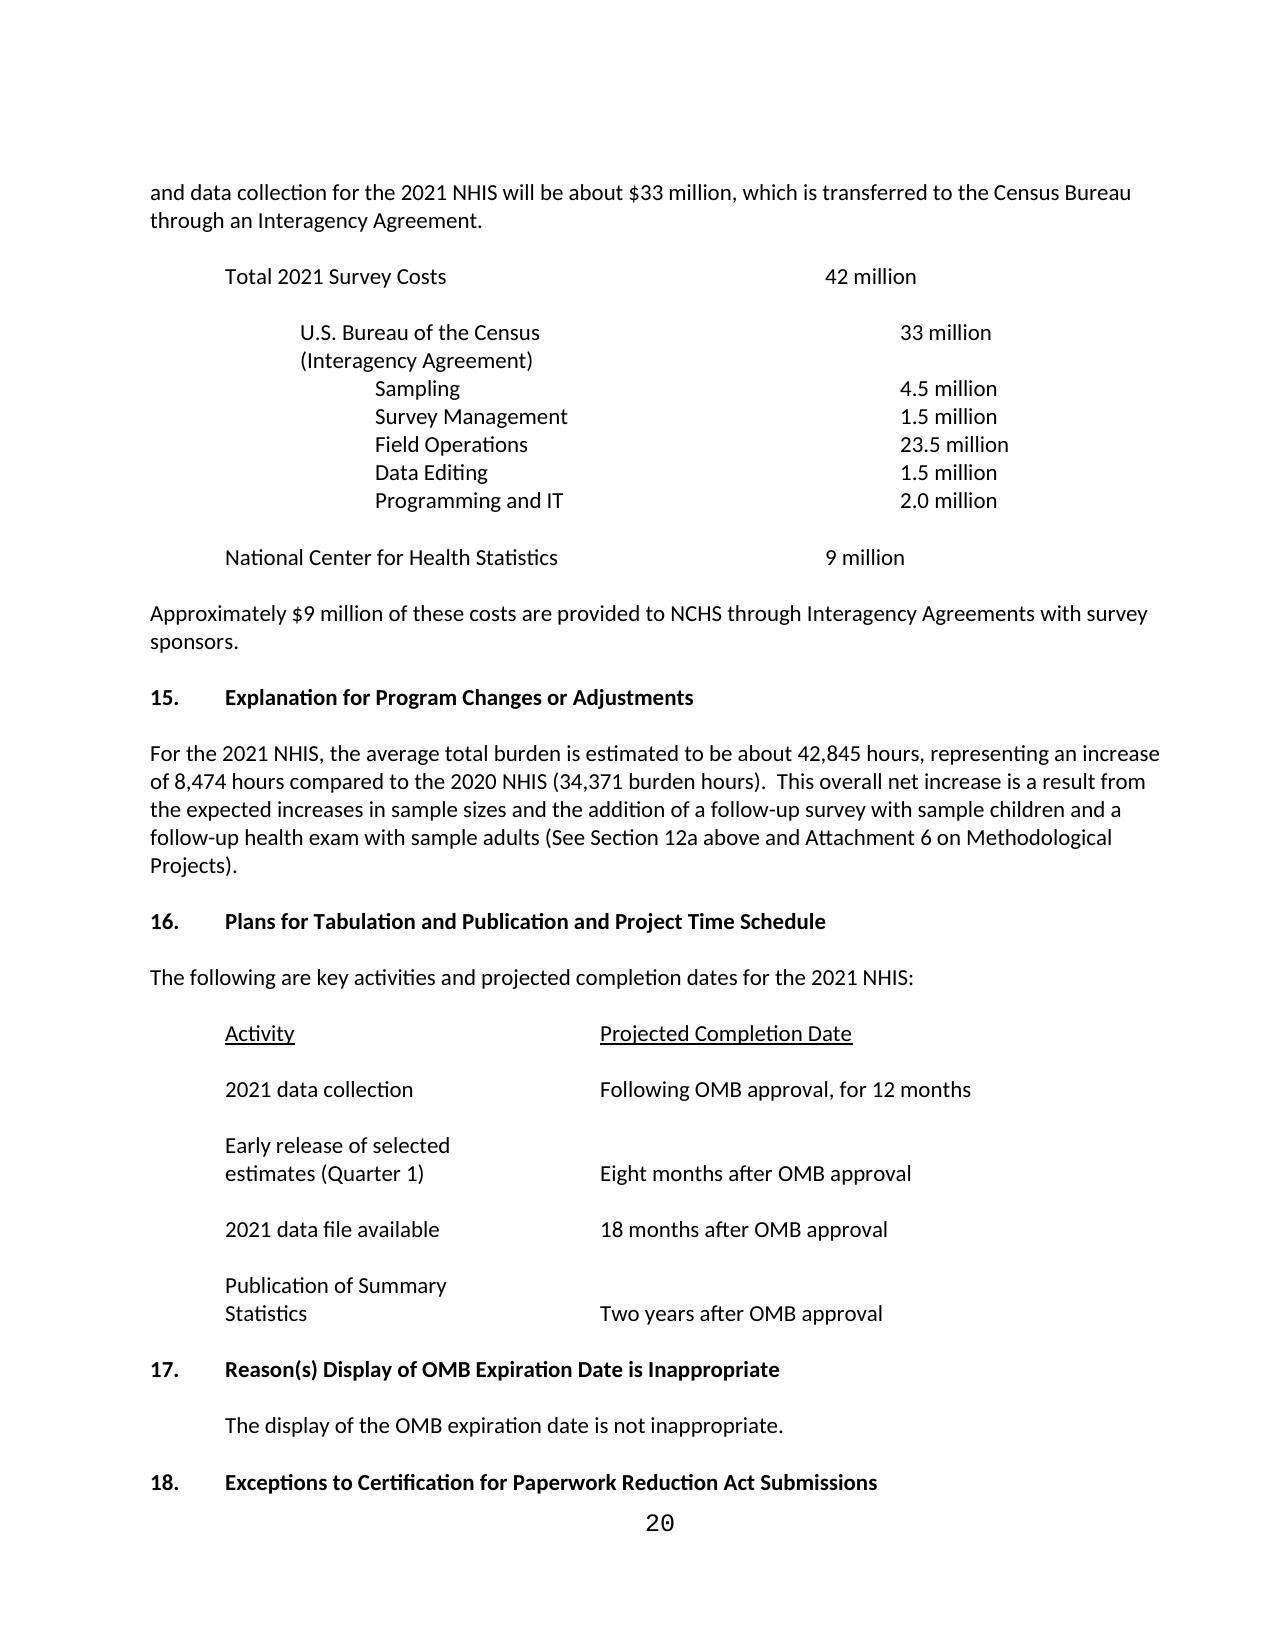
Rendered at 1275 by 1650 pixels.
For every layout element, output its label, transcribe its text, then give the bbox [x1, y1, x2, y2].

text Activity Projected Completion Date [150, 1019, 1170, 1047]
text For the 2021 NHIS, the average total burden is estimated to be about 42,845 hours, representing an increase of 8,474 hours compared to the 2020 NHIS (34,371 burden hours). This overall net increase is a result from the expected increases in sample sizes and the addition of a follow-up survey with sample children and a follow-up health exam with sample adults (See Section 12a above and Attachment 6 on Methodological Projects). [150, 739, 1170, 879]
text (Interagency Agreement) [225, 346, 1170, 374]
text Sampling 4.5 million [300, 374, 1170, 402]
subtitle Explanation for Program Changes or Adjustments [150, 683, 1170, 711]
text 2021 data file available 18 months after OMB approval [150, 1215, 1170, 1243]
text Survey Management 1.5 million [300, 402, 1170, 431]
text National Center for Health Statistics 9 million [150, 543, 1170, 571]
text Approximately $9 million of these costs are provided to NCHS through Interagency Agreements with survey sponsors. [150, 599, 1170, 655]
text 2021 data collection Following OMB approval, for 12 months [150, 1075, 1170, 1103]
text Field Operations 23.5 million [300, 431, 1170, 458]
subtitle Reason(s) Display of OMB Expiration Date is Inappropriate [150, 1356, 1170, 1383]
text Total 2021 Survey Costs 42 million [150, 262, 1170, 290]
text Early release of selected estimates (Quarter 1) Eight months after OMB approval [225, 1131, 1170, 1187]
text U.S. Bureau of the Census 33 million [225, 318, 1170, 346]
text Data Editing 1.5 million [300, 458, 1170, 487]
text Publication of Summary Statistics Two years after OMB approval [225, 1271, 1170, 1327]
text The display of the OMB expiration date is not inappropriate. [150, 1412, 1170, 1439]
subtitle Plans for Tabulation and Publication and Project Time Schedule [150, 907, 1170, 935]
subtitle Exceptions to Certification for Paperwork Reduction Act Submissions [150, 1468, 1170, 1496]
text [150, 178, 1170, 234]
text Programming and IT 2.0 million [300, 487, 1170, 514]
text The following are key activities and projected completion dates for the 2021 NHIS: [150, 963, 1170, 991]
